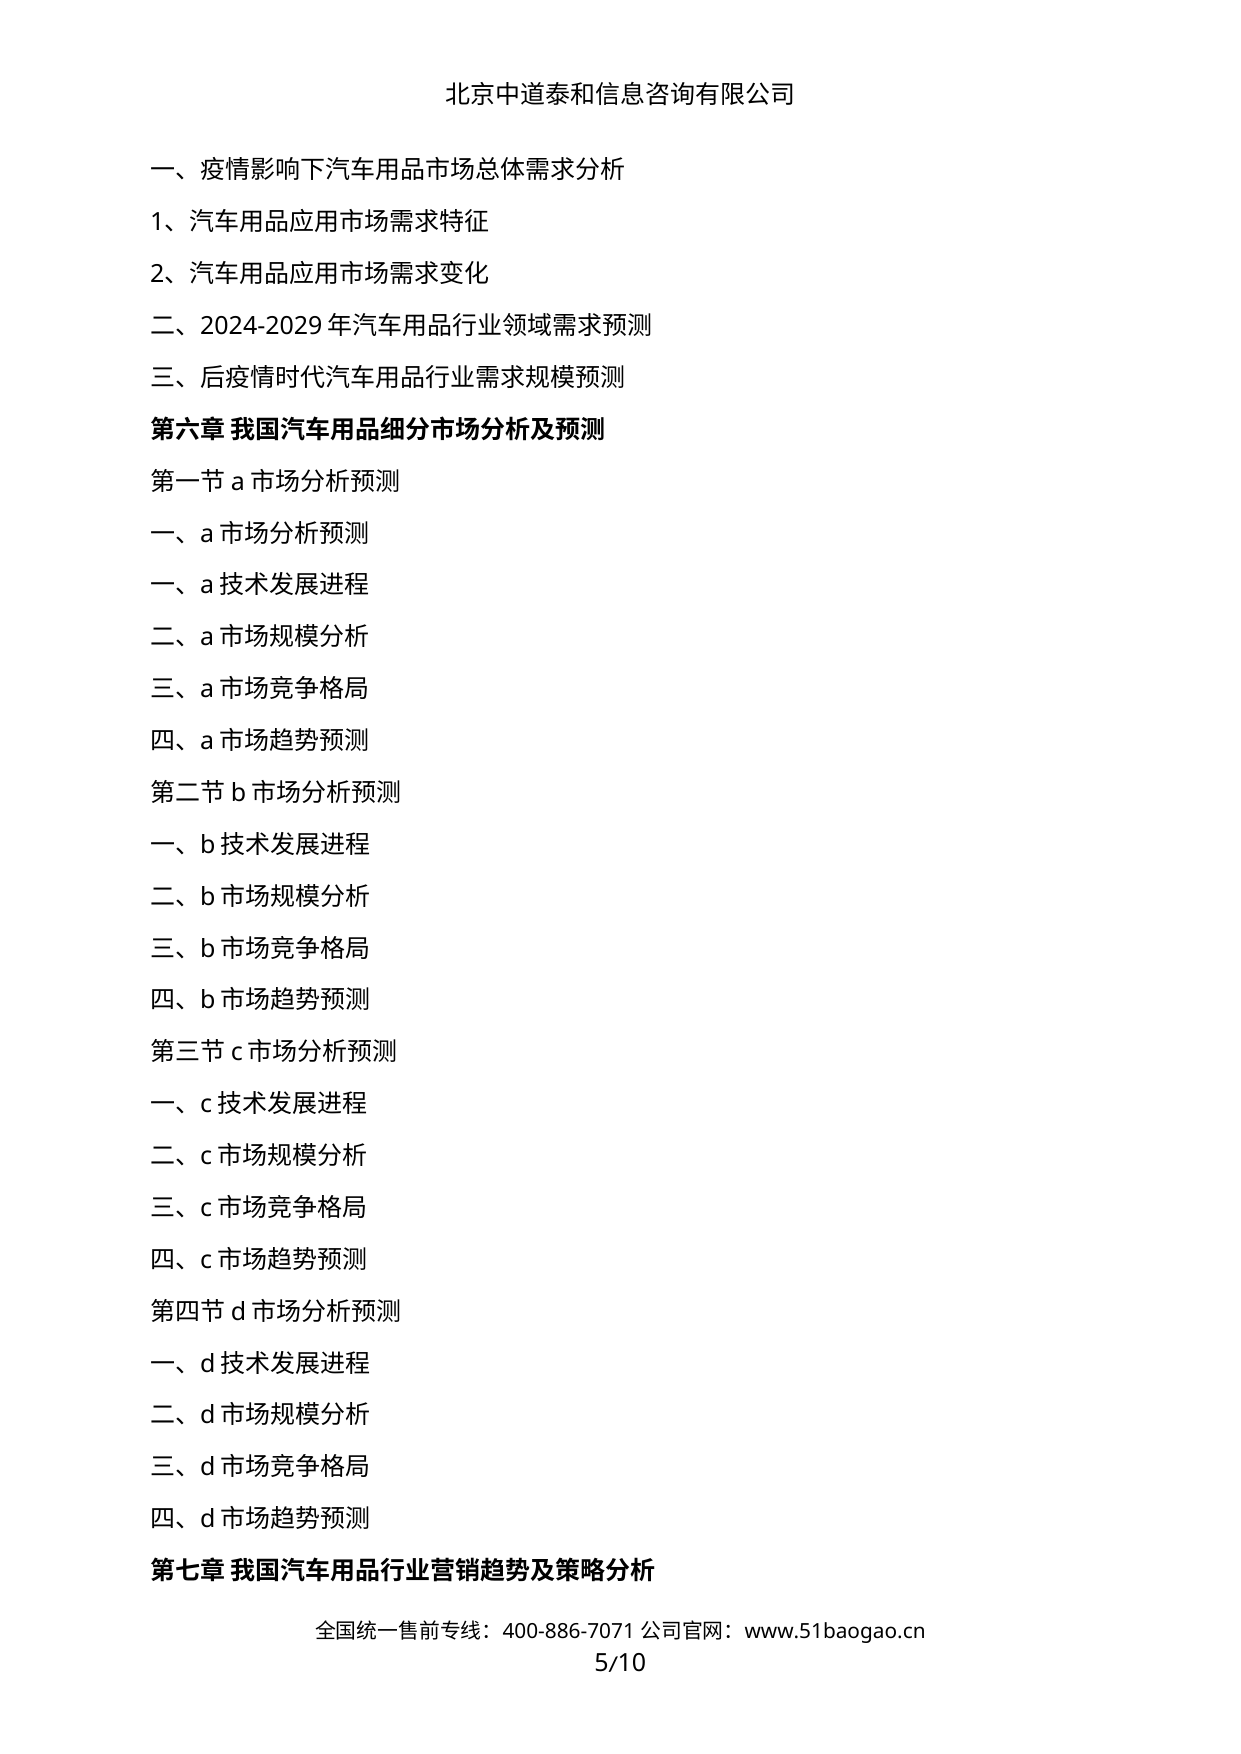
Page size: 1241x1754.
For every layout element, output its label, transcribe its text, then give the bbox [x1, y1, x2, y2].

text 一、疫情影响下汽车用品市场总体需求分析 [150, 150, 1090, 186]
text 一、b技术发展进程 [150, 824, 1090, 861]
text 一、d技术发展进程 [150, 1343, 1090, 1379]
text 1、汽车用品应用市场需求特征 [150, 202, 1090, 238]
text 第二节 b市场分析预测 [150, 772, 1090, 809]
text 二、d市场规模分析 [150, 1395, 1090, 1431]
text 第七章 我国汽车用品行业营销趋势及策略分析 [150, 1551, 1090, 1587]
text 第四节 d市场分析预测 [150, 1291, 1090, 1327]
text 二、2024-2029年汽车用品行业领域需求预测 [150, 306, 1090, 342]
text 一、a技术发展进程 [150, 565, 1090, 601]
text 第一节 a市场分析预测 [150, 461, 1090, 497]
text 三、d市场竞争格局 [150, 1447, 1090, 1483]
text 三、b市场竞争格局 [150, 928, 1090, 964]
text 第六章 我国汽车用品细分市场分析及预测 [150, 409, 1090, 446]
text 一、c技术发展进程 [150, 1084, 1090, 1120]
text 四、a市场趋势预测 [150, 721, 1090, 757]
text 第三节 c市场分析预测 [150, 1032, 1090, 1068]
text 2、汽车用品应用市场需求变化 [150, 254, 1090, 290]
text 四、d市场趋势预测 [150, 1499, 1090, 1535]
text 三、a市场竞争格局 [150, 669, 1090, 705]
text 四、b市场趋势预测 [150, 980, 1090, 1016]
text 一、a市场分析预测 [150, 513, 1090, 549]
text 三、c市场竞争格局 [150, 1187, 1090, 1224]
text 四、c市场趋势预测 [150, 1239, 1090, 1276]
text 三、后疫情时代汽车用品行业需求规模预测 [150, 357, 1090, 394]
text 二、c市场规模分析 [150, 1136, 1090, 1172]
text 二、b市场规模分析 [150, 876, 1090, 912]
text 二、a市场规模分析 [150, 617, 1090, 653]
